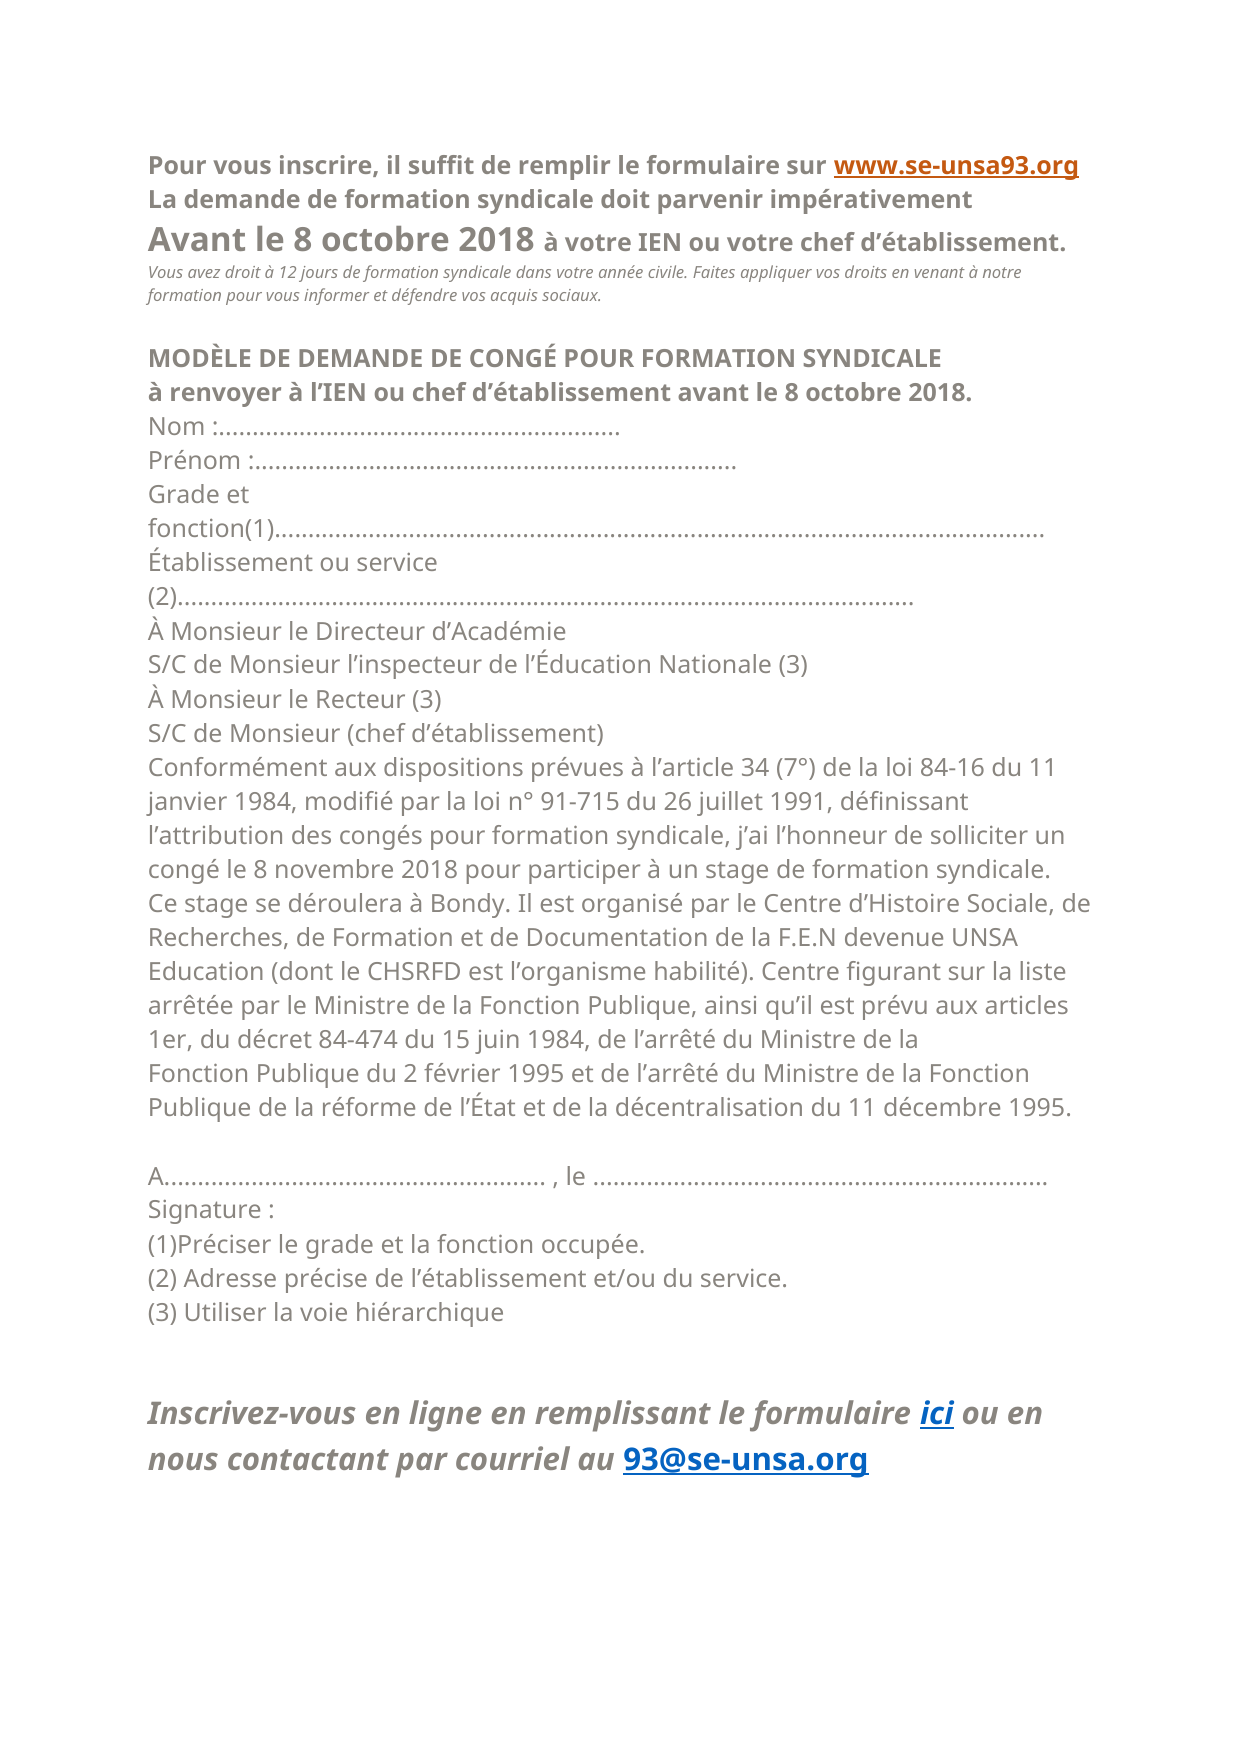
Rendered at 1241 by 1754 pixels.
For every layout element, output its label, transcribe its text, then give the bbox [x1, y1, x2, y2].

text Établissement ou service (2).............................................................................................................. [148, 545, 1093, 613]
text MODÈLE DE DEMANDE DE CONGÉ POUR FORMATION SYNDICALE [148, 341, 1093, 375]
text Signature : [148, 1192, 1093, 1226]
text Inscrivez-vous en ligne en remplissant le formulaire ici ou en nous contactant par courriel au 93@se-unsa.org [148, 1391, 1093, 1479]
text Conformément aux dispositions prévues à l’article 34 (7°) de la loi 84-16 du 11 janvier 1984, modifié par la loi n° 91-715 du 26 juillet 1991, définissant l’attribution des congés pour formation syndicale, j’ai l’honneur de solliciter un congé le 8 novembre 2018 pour participer à un stage de formation syndicale. [148, 749, 1093, 886]
text (3) Utiliser la voie hiérarchique [148, 1294, 1093, 1328]
text Ce stage se déroulera à Bondy. Il est organisé par le Centre d’Histoire Sociale, de Recherches, de Formation et de Documentation de la F.E.N devenue UNSA Education (dont le CHSRFD est l’organisme habilité). Centre figurant sur la liste arrêtée par le Ministre de la Fonction Publique, ainsi qu’il est prévu aux articles 1er, du décret 84-474 du 15 juin 1984, de l’arrêté du Ministre de la [148, 886, 1093, 1056]
text À Monsieur le Directeur d’Académie [148, 613, 1093, 647]
text À Monsieur le Recteur (3) [148, 681, 1093, 715]
text (1)Préciser le grade et la fonction occupée. [148, 1226, 1093, 1260]
text La demande de formation syndicale doit parvenir impérativement [148, 182, 1093, 216]
text S/C de Monsieur l’inspecteur de l’Éducation Nationale (3) [148, 647, 1093, 681]
text Vous avez droit à 12 jours de formation syndicale dans votre année civile. Faites appliquer vos droits en venant à notre formation pour vous informer et défendre vos acquis sociaux. [148, 261, 1093, 307]
text Fonction Publique du 2 février 1995 et de l’arrêté du Ministre de la Fonction Publique de la réforme de l’État et de la décentralisation du 11 décembre 1995. [148, 1056, 1093, 1124]
text Prénom :........................................................................ [148, 443, 1093, 477]
text S/C de Monsieur (chef d’établissement) [148, 715, 1093, 749]
text Pour vous inscrire, il suffit de remplir le formulaire sur www.se-unsa93.org [148, 148, 1093, 182]
text Nom :............................................................ [148, 409, 1093, 443]
text (2) Adresse précise de l’établissement et/ou du service. [148, 1260, 1093, 1294]
text A......................................................... , le .................................................................... [148, 1158, 1093, 1192]
text Avant le 8 octobre 2018 à votre IEN ou votre chef d’établissement. [148, 216, 1093, 261]
text à renvoyer à l’IEN ou chef d’établissement avant le 8 octobre 2018. [148, 375, 1093, 409]
text Grade et fonction(1)................................................................................................................... [148, 477, 1093, 545]
